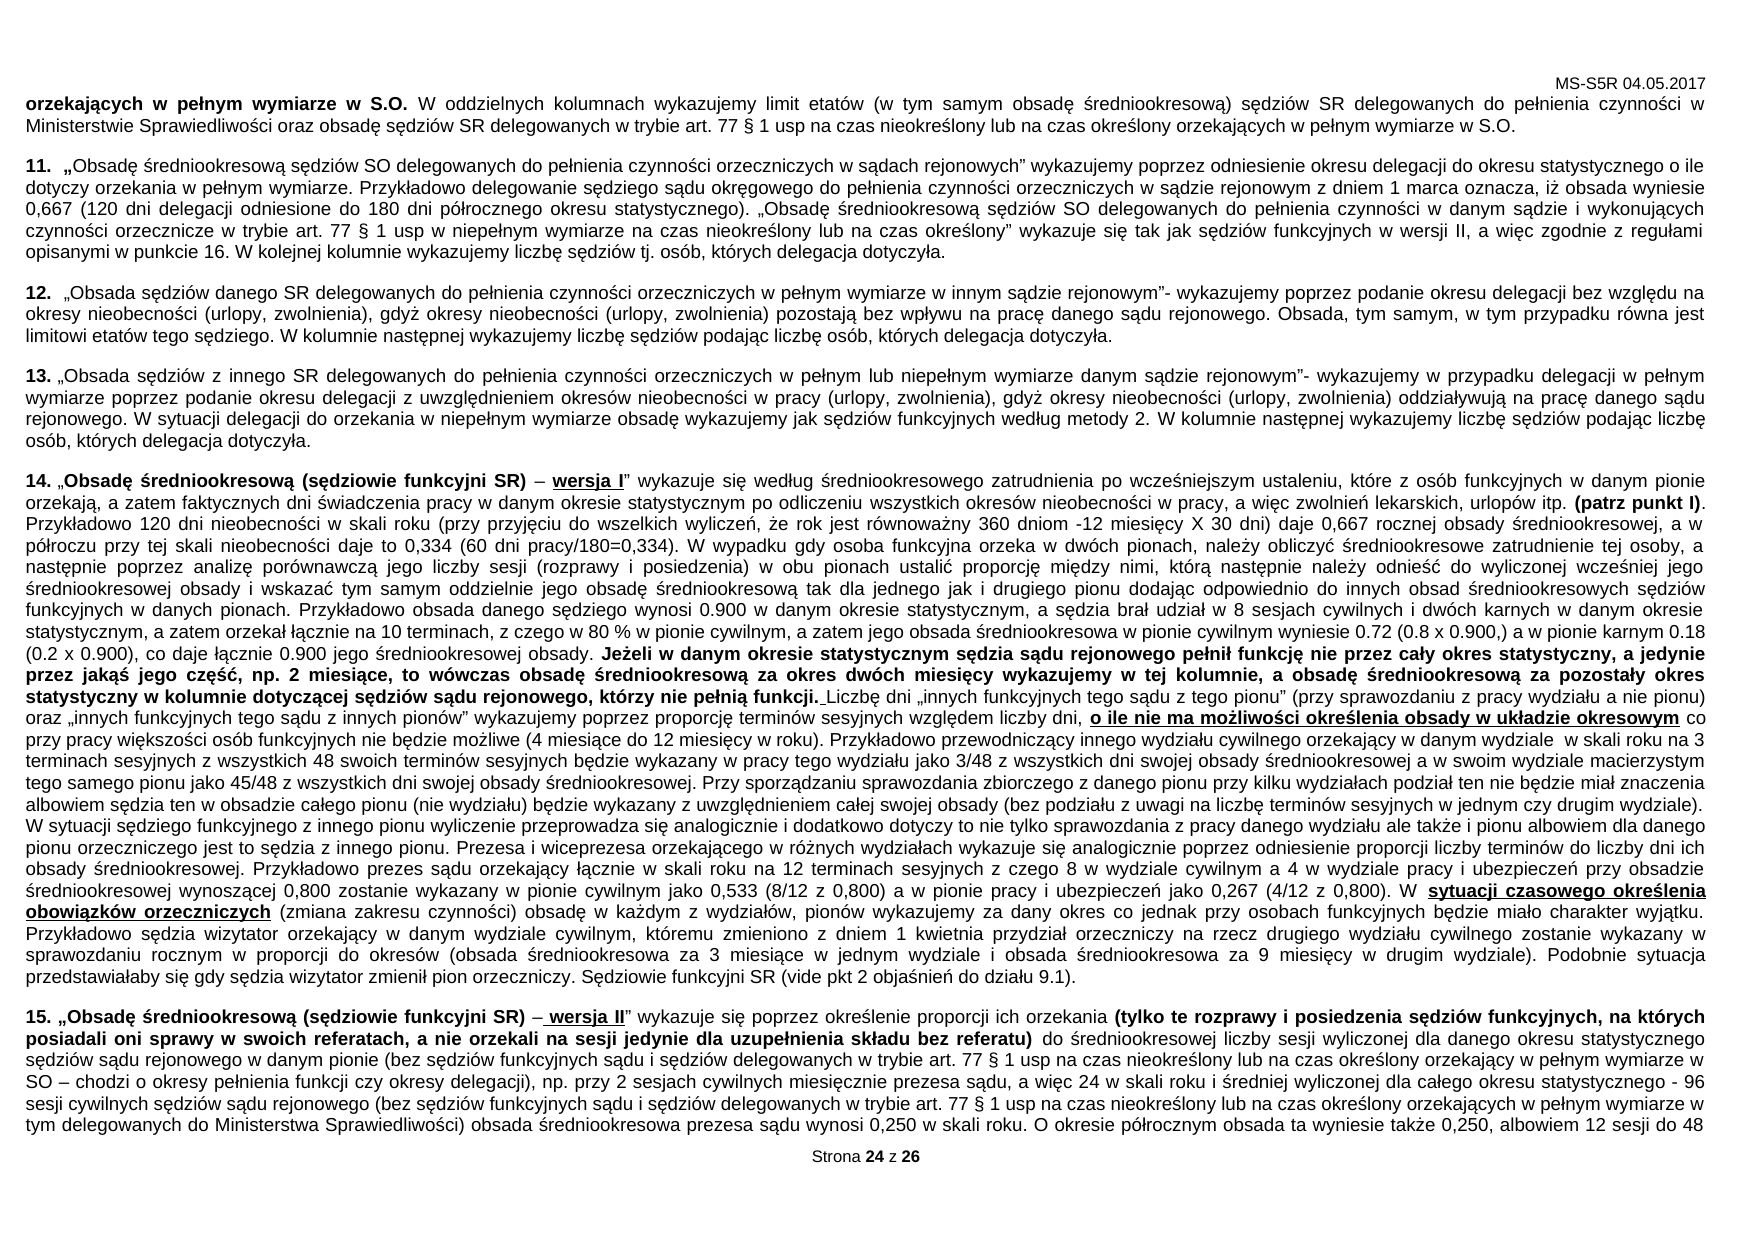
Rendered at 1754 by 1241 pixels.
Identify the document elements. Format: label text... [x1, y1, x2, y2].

list „Obsada sędziów z innego SR delegowanych do pełnienia czynności orzeczniczych w pełnym lub niepełnym wymiarze danym sądzie rejonowym”- wykazujemy w przypadku delegacji w pełnym wymiarze poprzez podanie okresu delegacji z uwzględnieniem okresów nieobecności w pracy (urlopy, zwolnienia), gdyż okresy nieobecności (urlopy, zwolnienia) oddziaływują na pracę danego sądu rejonowego. W sytuacji delegacji do orzekania w niepełnym wymiarze obsadę wykazujemy jak sędziów funkcyjnych według metody 2. W kolumnie następnej wykazujemy liczbę sędziów podając liczbę osób, których delegacja dotyczyła. [25, 365, 1706, 451]
list „Obsada sędziów danego SR delegowanych do pełnienia czynności orzeczniczych w pełnym wymiarze w innym sądzie rejonowym”- wykazujemy poprzez podanie okresu delegacji bez względu na okresy nieobecności (urlopy, zwolnienia), gdyż okresy nieobecności (urlopy, zwolnienia) pozostają bez wpływu na pracę danego sądu rejonowego. Obsada, tym samym, w tym przypadku równa jest limitowi etatów tego sędziego. W kolumnie następnej wykazujemy liczbę sędziów podając liczbę osób, których delegacja dotyczyła. [25, 281, 1706, 346]
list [25, 93, 1706, 136]
list „Obsadę średniookresową sędziów SO delegowanych do pełnienia czynności orzeczniczych w sądach rejonowych” wykazujemy poprzez odniesienie okresu delegacji do okresu statystycznego o ile dotyczy orzekania w pełnym wymiarze. Przykładowo delegowanie sędziego sądu okręgowego do pełnienia czynności orzeczniczych w sądzie rejonowym z dniem 1 marca oznacza, iż obsada wyniesie 0,667 (120 dni delegacji odniesione do 180 dni półrocznego okresu statystycznego). „Obsadę średniookresową sędziów SO delegowanych do pełnienia czynności w danym sądzie i wykonujących czynności orzecznicze w trybie art. 77 § 1 usp w niepełnym wymiarze na czas nieokreślony lub na czas określony” wykazuje się tak jak sędziów funkcyjnych w wersji II, a więc zgodnie z regułami opisanymi w punkcie 16. W kolejnej kolumnie wykazujemy liczbę sędziów tj. osób, których delegacja dotyczyła. [25, 155, 1706, 263]
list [25, 1006, 1706, 1136]
list „Obsadę średniookresową (sędziowie funkcyjni SR) – wersja I” wykazuje się według średniookresowego zatrudnienia po wcześniejszym ustaleniu, które z osób funkcyjnych w danym pionie orzekają, a zatem faktycznych dni świadczenia pracy w danym okresie statystycznym po odliczeniu wszystkich okresów nieobecności w pracy, a więc zwolnień lekarskich, urlopów itp. (patrz punkt I). Przykładowo 120 dni nieobecności w skali roku (przy przyjęciu do wszelkich wyliczeń, że rok jest równoważny 360 dniom -12 miesięcy X 30 dni) daje 0,667 rocznej obsady średniookresowej, a w półroczu przy tej skali nieobecności daje to 0,334 (60 dni pracy/180=0,334). W wypadku gdy osoba funkcyjna orzeka w dwóch pionach, należy obliczyć średniookresowe zatrudnienie tej osoby, a następnie poprzez analizę porównawczą jego liczby sesji (rozprawy i posiedzenia) w obu pionach ustalić proporcję między nimi, którą następnie należy odnieść do wyliczonej wcześniej jego średniookresowej obsady i wskazać tym samym oddzielnie jego obsadę średniookresową tak dla jednego jak i drugiego pionu dodając odpowiednio do innych obsad średniookresowych sędziów funkcyjnych w danych pionach. Przykładowo obsada danego sędziego wynosi 0.900 w danym okresie statystycznym, a sędzia brał udział w 8 sesjach cywilnych i dwóch karnych w danym okresie statystycznym, a zatem orzekał łącznie na 10 terminach, z czego w 80 % w pionie cywilnym, a zatem jego obsada średniookresowa w pionie cywilnym wyniesie 0.72 (0.8 x 0.900,) a w pionie karnym 0.18 (0.2 x 0.900), co daje łącznie 0.900 jego średniookresowej obsady. Jeżeli w danym okresie statystycznym sędzia sądu rejonowego pełnił funkcję nie przez cały okres statystyczny, a jedynie przez jakąś jego część, np. 2 miesiące, to wówczas obsadę średniookresową za okres dwóch miesięcy wykazujemy w tej kolumnie, a obsadę średniookresową za pozostały okres statystyczny w kolumnie dotyczącej sędziów sądu rejonowego, którzy nie pełnią funkcji. Liczbę dni „innych funkcyjnych tego sądu z tego pionu” (przy sprawozdaniu z pracy wydziału a nie pionu) oraz „innych funkcyjnych tego sądu z innych pionów” wykazujemy poprzez proporcję terminów sesyjnych względem liczby dni, o ile nie ma możliwości określenia obsady w układzie okresowym co przy pracy większości osób funkcyjnych nie będzie możliwe (4 miesiące do 12 miesięcy w roku). Przykładowo przewodniczący innego wydziału cywilnego orzekający w danym wydziale w skali roku na 3 terminach sesyjnych z wszystkich 48 swoich terminów sesyjnych będzie wykazany w pracy tego wydziału jako 3/48 z wszystkich dni swojej obsady średniookresowej a w swoim wydziale macierzystym tego samego pionu jako 45/48 z wszystkich dni swojej obsady średniookresowej. Przy sporządzaniu sprawozdania zbiorczego z danego pionu przy kilku wydziałach podział ten nie będzie miał znaczenia albowiem sędzia ten w obsadzie całego pionu (nie wydziału) będzie wykazany z uwzględnieniem całej swojej obsady (bez podziału z uwagi na liczbę terminów sesyjnych w jednym czy drugim wydziale). W sytuacji sędziego funkcyjnego z innego pionu wyliczenie przeprowadza się analogicznie i dodatkowo dotyczy to nie tylko sprawozdania z pracy danego wydziału ale także i pionu albowiem dla danego pionu orzeczniczego jest to sędzia z innego pionu. Prezesa i wiceprezesa orzekającego w różnych wydziałach wykazuje się analogicznie poprzez odniesienie proporcji liczby terminów do liczby dni ich obsady średniookresowej. Przykładowo prezes sądu orzekający łącznie w skali roku na 12 terminach sesyjnych z czego 8 w wydziale cywilnym a 4 w wydziale pracy i ubezpieczeń przy obsadzie średniookresowej wynoszącej 0,800 zostanie wykazany w pionie cywilnym jako 0,533 (8/12 z 0,800) a w pionie pracy i ubezpieczeń jako 0,267 (4/12 z 0,800). W sytuacji czasowego określenia obowiązków orzeczniczych (zmiana zakresu czynności) obsadę w każdym z wydziałów, pionów wykazujemy za dany okres co jednak przy osobach funkcyjnych będzie miało charakter wyjątku. Przykładowo sędzia wizytator orzekający w danym wydziale cywilnym, któremu zmieniono z dniem 1 kwietnia przydział orzeczniczy na rzecz drugiego wydziału cywilnego zostanie wykazany w sprawozdaniu rocznym w proporcji do okresów (obsada średniookresowa za 3 miesiące w jednym wydziale i obsada średniookresowa za 9 miesięcy w drugim wydziale). Podobnie sytuacja przedstawiałaby się gdy sędzia wizytator zmienił pion orzeczniczy. Sędziowie funkcyjni SR (vide pkt 2 objaśnień do działu 9.1). [25, 470, 1706, 987]
